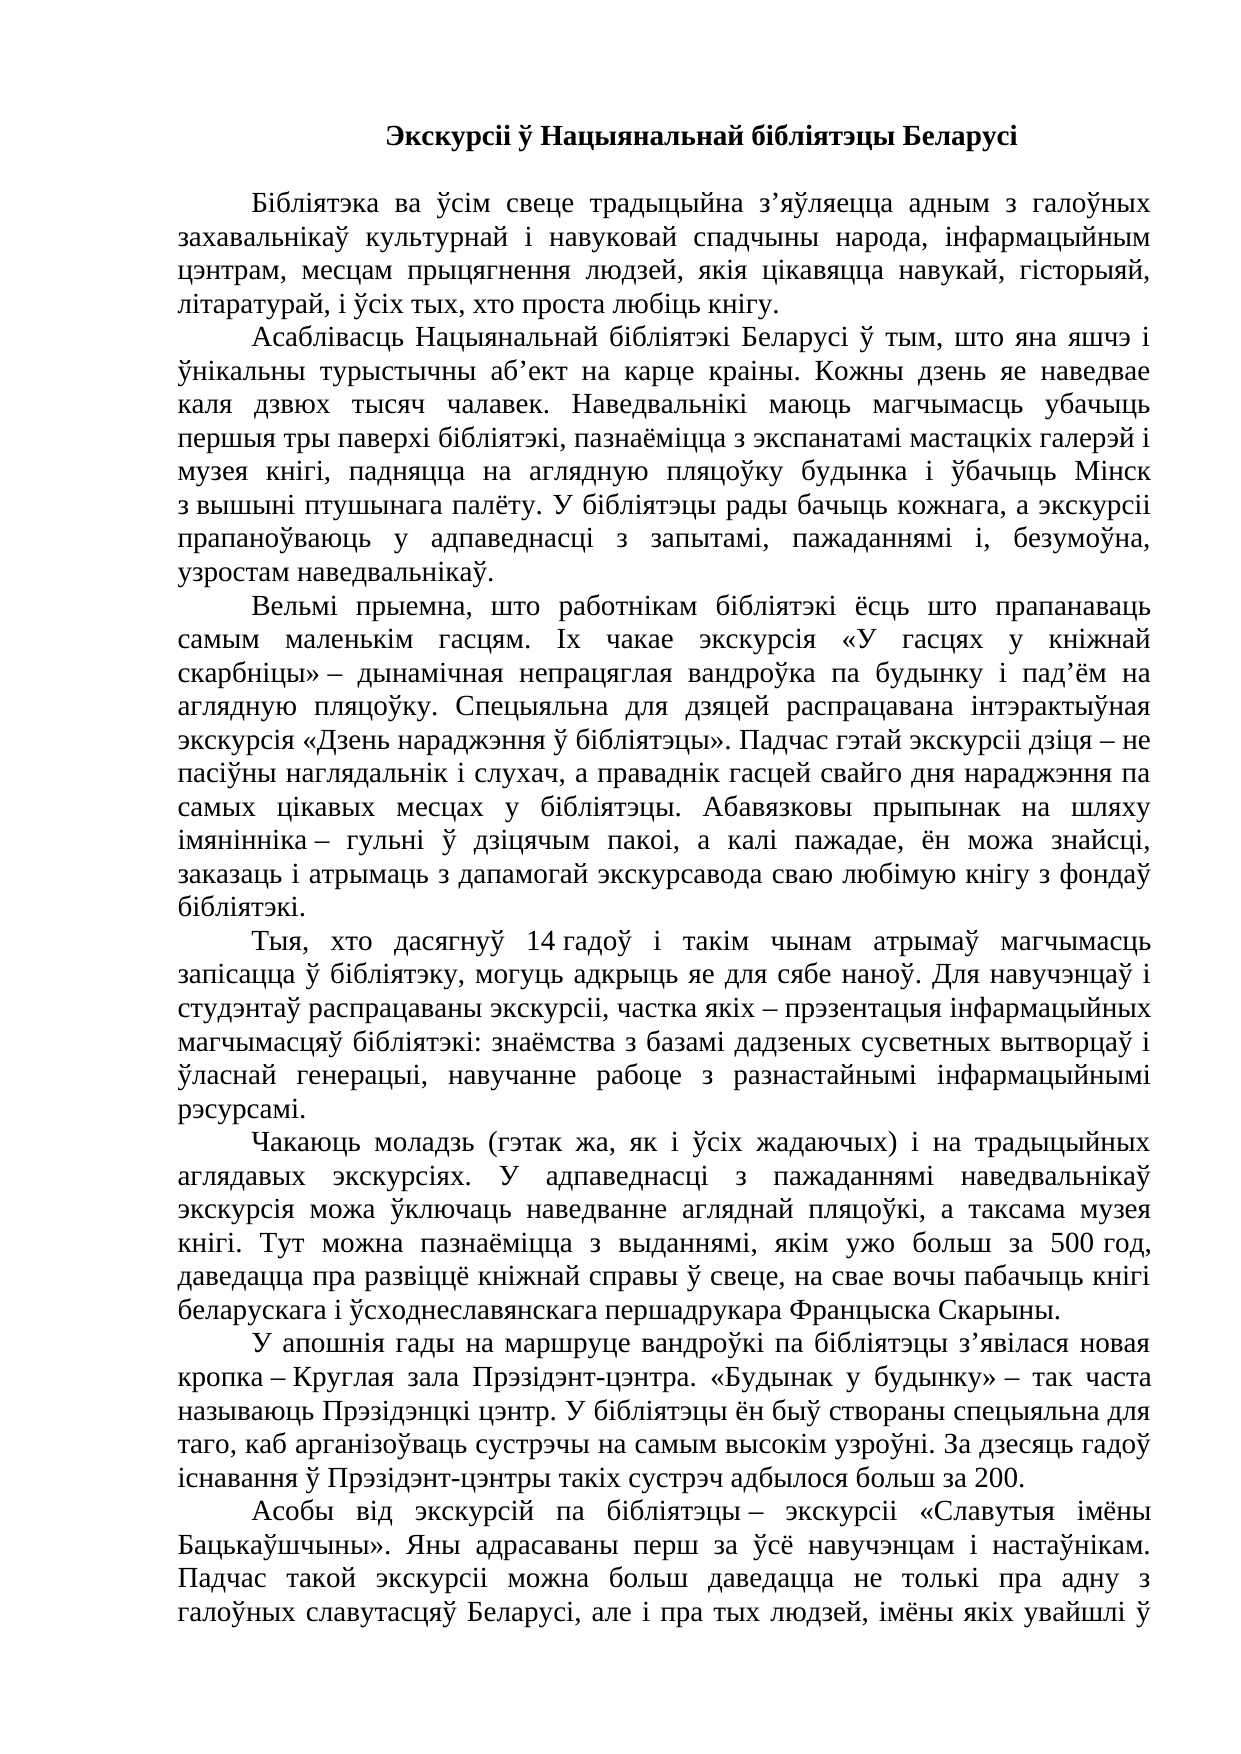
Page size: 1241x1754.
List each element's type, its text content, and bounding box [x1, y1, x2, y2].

text Чакаюць моладзь (гэтак жа, як і ўсіх жадаючых) і на традыцыйных аглядавых экскурсіях. У адпаведнасці з пажаданнямі наведвальнікаў экскурсія можа ўключаць наведванне агляднай пляцоўкі, а таксама музея кнігі. Тут можна пазнаёміцца з выданнямі, якім ужо больш за 500 год, даведацца пра развіццё кніжнай справы ў свеце, на свае вочы пабачыць кнігі беларускага і ўсходнеславянскага першадрукара Францыска Скарыны. [177, 1124, 1152, 1326]
text Экскурсіі ў Нацыянальнай бібліятэцы Беларусі [177, 118, 1152, 152]
text Вельмі прыемна, што работнікам бібліятэкі ёсць што прапанаваць самым маленькім гасцям. Іх чакае экскурсія «У гасцях у кніжнай скарбніцы» – дынамічная непрацяглая вандроўка па будынку і пад’ём на аглядную пляцоўку. Спецыяльна для дзяцей распрацавана інтэрактыўная экскурсія «Дзень нараджэння ў бібліятэцы». Падчас гэтай экскурсіі дзіця – не пасіўны наглядальнік і слухач, а праваднік гасцей свайго дня нараджэння па самых цікавых месцах у бібліятэцы. Абавязковы прыпынак на шляху імянінніка – гульні ў дзіцячым пакоі, а калі пажадае, ён можа знайсці, заказаць і атрымаць з дапамогай экскурсавода сваю любімую кнігу з фондаў бібліятэкі. [177, 588, 1152, 923]
text Тыя, хто дасягнуў 14 гадоў і такім чынам атрымаў магчымасць запісацца ў бібліятэку, могуць адкрыць яе для сябе наноў. Для навучэнцаў і студэнтаў распрацаваны экскурсіі, частка якіх – прэзентацыя інфармацыйных магчымасцяў бібліятэкі: знаёмства з базамі дадзеных сусветных вытворцаў і ўласнай генерацыі, навучанне рабоце з разнастайнымі інфармацыйнымі рэсурсамі. [177, 923, 1152, 1124]
text Асаблівасць Нацыянальнай бібліятэкі Беларусі ў тым, што яна яшчэ і ўнікальны турыстычны аб’ект на карце краіны. Кожны дзень яе наведвае каля дзвюх тысяч чалавек. Наведвальнікі маюць магчымасць убачыць першыя тры паверхі бібліятэкі, пазнаёміцца з экспанатамі мастацкіх галерэй і музея кнігі, падняцца на аглядную пляцоўку будынка і ўбачыць Мінск з вышыні птушынага палёту. У бібліятэцы рады бачыць кожнага, а экскурсіі прапаноўваюць у адпаведнасці з запытамі, пажаданнямі і, безумоўна, узростам наведвальнікаў. [177, 319, 1152, 588]
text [177, 1493, 1152, 1627]
text У апошнія гады на маршруце вандроўкі па бібліятэцы з’явілася новая кропка – Круглая зала Прэзідэнт-цэнтра. «Будынак у будынку» – так часта называюць Прэзідэнцкі цэнтр. У бібліятэцы ён быў створаны спецыяльна для таго, каб арганізоўваць сустрэчы на самым высокім узроўні. За дзесяць гадоў існавання ў Прэзідэнт-цэнтры такіх сустрэч адбылося больш за 200. [177, 1326, 1152, 1493]
text Бібліятэка ва ўсім свеце традыцыйна з’яўляецца адным з галоўных захавальнікаў культурнай і навуковай спадчыны народа, інфармацыйным цэнтрам, месцам прыцягнення людзей, якія цікавяцца навукай, гісторыяй, літаратурай, і ўсіх тых, хто проста любіць кнігу. [177, 185, 1152, 319]
